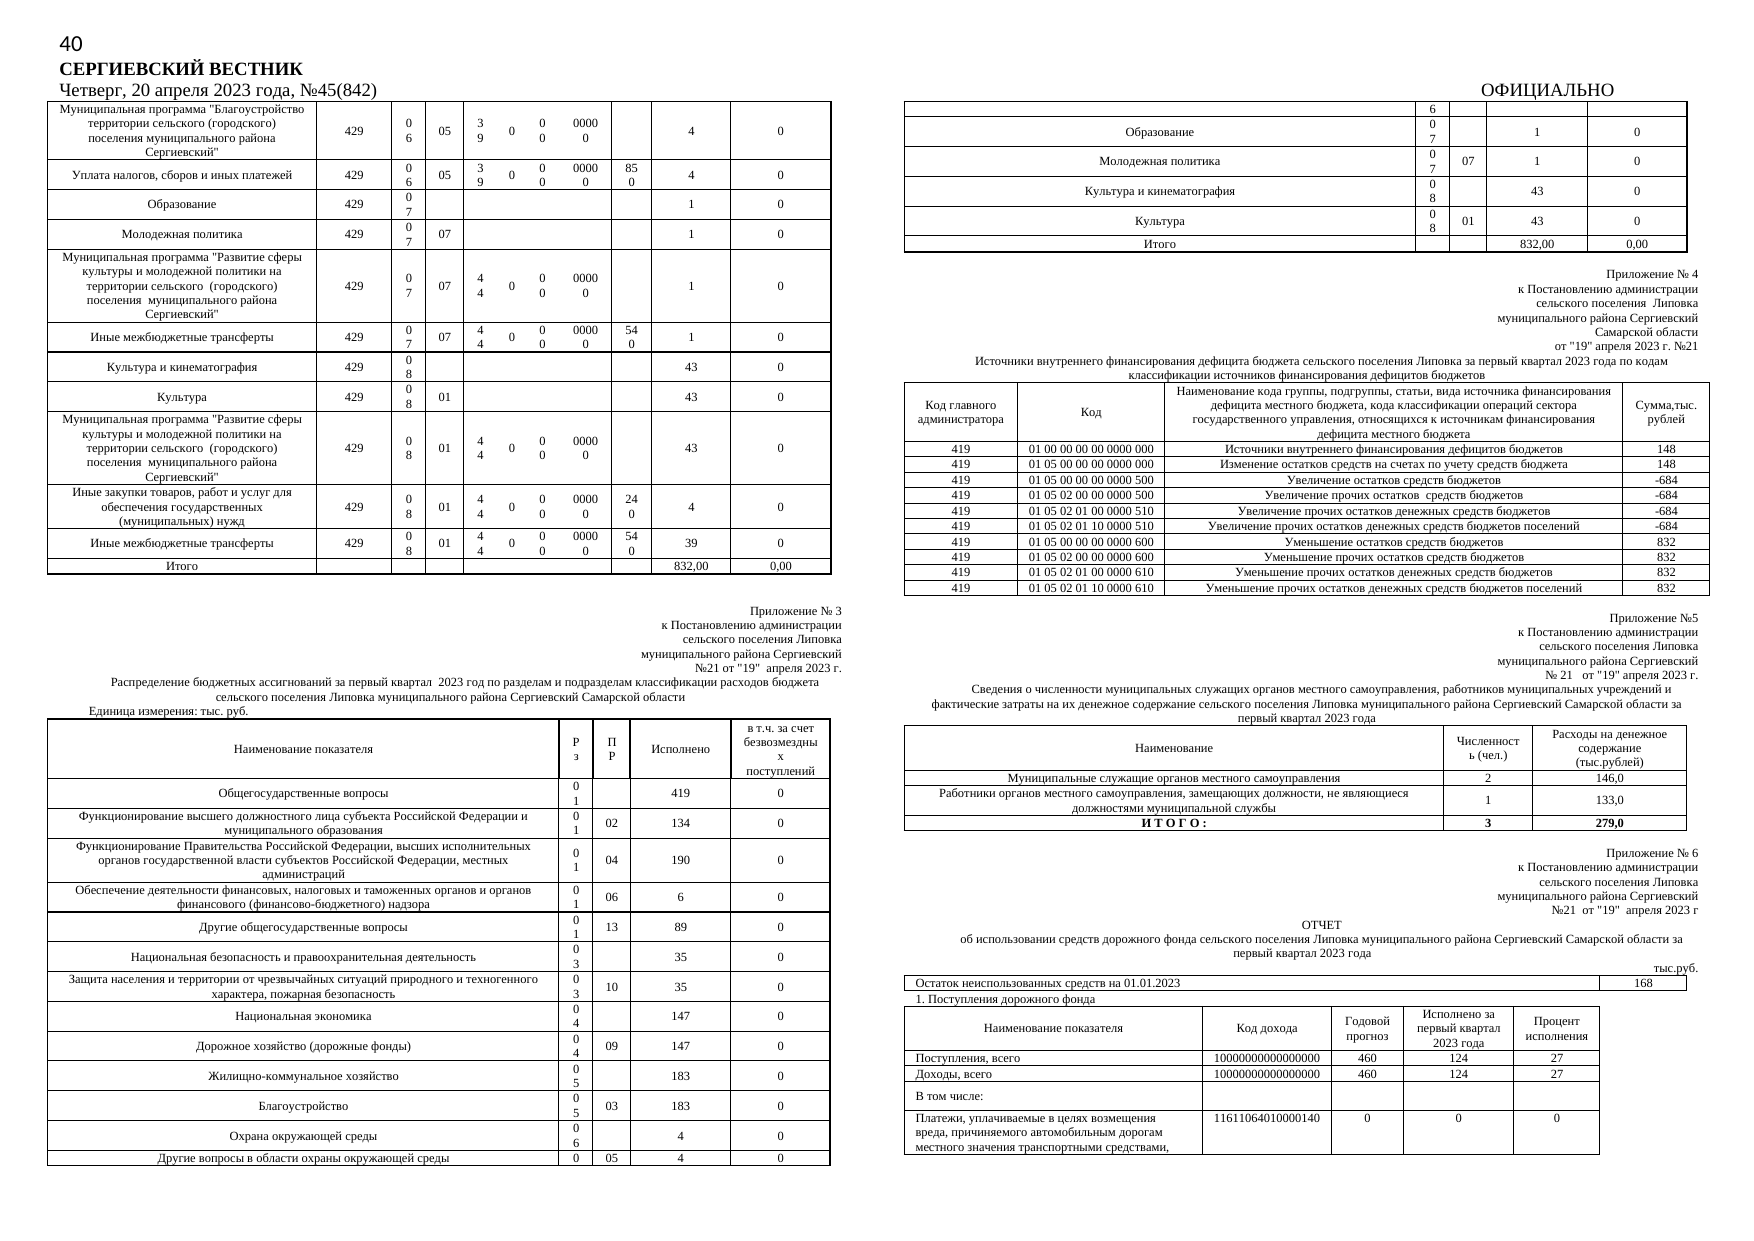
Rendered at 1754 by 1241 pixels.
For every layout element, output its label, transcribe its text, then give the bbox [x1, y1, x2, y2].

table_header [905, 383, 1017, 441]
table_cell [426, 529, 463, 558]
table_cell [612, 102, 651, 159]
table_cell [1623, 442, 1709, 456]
text Приложение № 4 [915, 267, 1698, 282]
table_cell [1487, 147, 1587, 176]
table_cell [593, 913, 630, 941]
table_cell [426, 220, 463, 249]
text Источники внутреннего финансирования дефицита бюджета сельского поселения Липовка за первый квартал 2023 года по кодам классификации источников финансирования дефицитов бюджетов [915, 353, 1698, 382]
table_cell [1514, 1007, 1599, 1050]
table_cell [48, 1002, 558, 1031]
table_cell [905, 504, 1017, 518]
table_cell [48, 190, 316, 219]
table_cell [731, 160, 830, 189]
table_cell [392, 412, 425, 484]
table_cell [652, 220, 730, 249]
text №21 от "19" апреля 2023 г. [59, 661, 842, 675]
text муниципального района Сергиевский [59, 646, 842, 661]
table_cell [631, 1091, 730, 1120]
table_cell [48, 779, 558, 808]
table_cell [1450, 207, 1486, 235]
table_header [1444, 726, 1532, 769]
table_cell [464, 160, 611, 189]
text № 21 от "19" апреля 2023 г. [915, 668, 1698, 682]
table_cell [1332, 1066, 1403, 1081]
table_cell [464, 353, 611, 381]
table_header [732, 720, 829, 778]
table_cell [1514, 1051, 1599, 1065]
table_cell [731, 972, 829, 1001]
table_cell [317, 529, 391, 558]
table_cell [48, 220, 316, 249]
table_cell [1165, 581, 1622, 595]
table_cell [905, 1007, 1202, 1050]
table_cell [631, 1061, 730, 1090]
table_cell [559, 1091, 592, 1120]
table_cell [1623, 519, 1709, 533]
text Приложение №5 [915, 610, 1698, 625]
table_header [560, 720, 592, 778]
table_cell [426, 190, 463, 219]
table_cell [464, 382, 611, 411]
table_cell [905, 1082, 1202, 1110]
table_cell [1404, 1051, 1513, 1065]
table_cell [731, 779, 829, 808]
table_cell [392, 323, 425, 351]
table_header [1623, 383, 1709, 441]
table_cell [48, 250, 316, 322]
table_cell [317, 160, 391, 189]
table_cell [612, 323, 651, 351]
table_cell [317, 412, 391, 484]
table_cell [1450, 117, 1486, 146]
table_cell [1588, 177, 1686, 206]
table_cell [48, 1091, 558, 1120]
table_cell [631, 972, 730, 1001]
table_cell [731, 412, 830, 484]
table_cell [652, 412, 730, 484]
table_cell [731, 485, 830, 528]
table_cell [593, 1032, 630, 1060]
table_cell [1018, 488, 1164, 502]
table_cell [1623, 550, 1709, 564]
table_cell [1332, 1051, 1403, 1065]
text муниципального района Сергиевский [915, 653, 1698, 668]
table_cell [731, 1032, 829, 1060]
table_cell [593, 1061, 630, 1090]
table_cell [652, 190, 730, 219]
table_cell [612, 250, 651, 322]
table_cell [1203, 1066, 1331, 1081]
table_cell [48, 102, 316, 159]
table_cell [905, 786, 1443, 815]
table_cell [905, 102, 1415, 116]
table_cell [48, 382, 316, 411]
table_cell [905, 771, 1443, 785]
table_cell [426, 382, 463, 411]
text Распределение бюджетных ассигнований за первый квартал 2023 год по разделам и подразделам классификации расходов бюджета сельского поселения Липовка муниципального района Сергиевский Самарской области [59, 675, 842, 704]
text от "19" апреля 2023 г. №21 [915, 339, 1698, 353]
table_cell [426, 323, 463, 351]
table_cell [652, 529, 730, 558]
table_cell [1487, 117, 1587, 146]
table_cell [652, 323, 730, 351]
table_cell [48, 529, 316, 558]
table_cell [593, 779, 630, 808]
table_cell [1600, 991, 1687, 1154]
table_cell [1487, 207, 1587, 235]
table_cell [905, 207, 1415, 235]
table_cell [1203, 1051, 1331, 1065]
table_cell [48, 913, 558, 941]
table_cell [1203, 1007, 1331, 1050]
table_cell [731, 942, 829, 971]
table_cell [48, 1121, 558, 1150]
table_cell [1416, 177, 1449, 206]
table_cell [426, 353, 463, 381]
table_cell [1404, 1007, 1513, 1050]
text Сведения о численности муниципальных служащих органов местного самоуправления, работников муниципальных учреждений и фактические затраты на их денежное содержание сельского поселения Липовка муниципального района Сергиевский Самарской области за первый квартал 2023 года [915, 682, 1698, 725]
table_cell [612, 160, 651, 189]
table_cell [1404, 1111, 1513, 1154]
text к Постановлению администрации [915, 860, 1698, 874]
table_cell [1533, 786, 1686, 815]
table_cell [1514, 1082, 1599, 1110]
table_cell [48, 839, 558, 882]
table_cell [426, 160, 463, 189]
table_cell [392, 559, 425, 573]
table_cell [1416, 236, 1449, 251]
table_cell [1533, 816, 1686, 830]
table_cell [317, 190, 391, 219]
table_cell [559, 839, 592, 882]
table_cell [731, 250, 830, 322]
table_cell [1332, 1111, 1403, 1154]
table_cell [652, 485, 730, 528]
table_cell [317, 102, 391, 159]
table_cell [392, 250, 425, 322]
text сельского поселения Липовка [915, 874, 1698, 889]
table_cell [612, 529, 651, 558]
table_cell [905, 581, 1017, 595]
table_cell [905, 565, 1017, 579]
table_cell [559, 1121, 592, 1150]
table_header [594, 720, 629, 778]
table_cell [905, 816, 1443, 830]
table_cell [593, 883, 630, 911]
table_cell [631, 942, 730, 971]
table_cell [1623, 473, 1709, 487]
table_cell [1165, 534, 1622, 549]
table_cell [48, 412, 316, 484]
text сельского поселения Липовка [915, 639, 1698, 653]
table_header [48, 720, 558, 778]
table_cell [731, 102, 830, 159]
text об использовании средств дорожного фонда сельского поселения Липовка муниципального района Сергиевский Самарской области за первый квартал 2023 года [915, 932, 1698, 961]
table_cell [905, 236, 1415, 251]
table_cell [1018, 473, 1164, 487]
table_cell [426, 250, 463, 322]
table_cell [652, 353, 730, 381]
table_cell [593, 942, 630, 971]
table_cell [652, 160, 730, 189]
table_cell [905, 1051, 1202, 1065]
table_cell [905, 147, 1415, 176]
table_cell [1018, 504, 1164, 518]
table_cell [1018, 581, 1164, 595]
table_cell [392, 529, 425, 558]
text Приложение № 3 [59, 603, 842, 618]
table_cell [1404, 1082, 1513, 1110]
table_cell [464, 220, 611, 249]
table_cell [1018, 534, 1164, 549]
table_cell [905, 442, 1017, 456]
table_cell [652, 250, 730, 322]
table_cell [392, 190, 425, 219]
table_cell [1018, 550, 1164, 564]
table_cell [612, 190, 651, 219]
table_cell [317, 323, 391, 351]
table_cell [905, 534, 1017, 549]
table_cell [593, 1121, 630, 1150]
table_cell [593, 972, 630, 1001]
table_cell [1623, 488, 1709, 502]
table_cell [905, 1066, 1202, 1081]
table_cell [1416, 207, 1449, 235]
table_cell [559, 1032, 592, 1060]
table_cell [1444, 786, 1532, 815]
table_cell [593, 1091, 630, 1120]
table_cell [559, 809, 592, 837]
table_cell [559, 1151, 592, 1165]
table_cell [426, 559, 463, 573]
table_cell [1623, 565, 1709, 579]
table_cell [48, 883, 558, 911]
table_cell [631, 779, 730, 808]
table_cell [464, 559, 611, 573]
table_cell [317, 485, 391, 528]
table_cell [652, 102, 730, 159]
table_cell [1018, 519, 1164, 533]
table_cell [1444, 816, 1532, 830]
text Приложение № 6 [915, 846, 1698, 860]
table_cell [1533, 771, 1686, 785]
text Единица измерения: тыс. руб. [59, 704, 842, 718]
text сельского поселения Липовка [915, 296, 1698, 310]
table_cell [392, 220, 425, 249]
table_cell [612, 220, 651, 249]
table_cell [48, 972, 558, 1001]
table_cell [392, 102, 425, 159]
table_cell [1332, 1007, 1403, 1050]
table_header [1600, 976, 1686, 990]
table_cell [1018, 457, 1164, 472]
text №21 от "19" апреля 2023 г [915, 903, 1698, 917]
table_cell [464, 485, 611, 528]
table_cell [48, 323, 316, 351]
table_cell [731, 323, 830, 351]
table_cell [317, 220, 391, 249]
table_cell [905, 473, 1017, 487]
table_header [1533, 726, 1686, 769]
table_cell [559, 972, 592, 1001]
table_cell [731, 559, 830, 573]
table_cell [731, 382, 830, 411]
text ОТЧЕТ [915, 917, 1698, 932]
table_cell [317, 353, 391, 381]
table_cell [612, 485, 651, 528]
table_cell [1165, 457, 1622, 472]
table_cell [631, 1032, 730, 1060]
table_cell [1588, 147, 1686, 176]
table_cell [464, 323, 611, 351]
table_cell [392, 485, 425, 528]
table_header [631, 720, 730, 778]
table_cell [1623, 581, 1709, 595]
text муниципального района Сергиевский [915, 310, 1698, 325]
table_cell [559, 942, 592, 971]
text сельского поселения Липовка [59, 632, 842, 646]
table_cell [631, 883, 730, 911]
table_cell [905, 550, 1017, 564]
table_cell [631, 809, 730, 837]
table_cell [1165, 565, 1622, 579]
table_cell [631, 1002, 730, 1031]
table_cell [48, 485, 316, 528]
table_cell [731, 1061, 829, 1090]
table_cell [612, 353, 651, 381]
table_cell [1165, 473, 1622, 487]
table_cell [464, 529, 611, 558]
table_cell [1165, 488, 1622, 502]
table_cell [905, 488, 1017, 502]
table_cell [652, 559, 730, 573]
text к Постановлению администрации [915, 625, 1698, 639]
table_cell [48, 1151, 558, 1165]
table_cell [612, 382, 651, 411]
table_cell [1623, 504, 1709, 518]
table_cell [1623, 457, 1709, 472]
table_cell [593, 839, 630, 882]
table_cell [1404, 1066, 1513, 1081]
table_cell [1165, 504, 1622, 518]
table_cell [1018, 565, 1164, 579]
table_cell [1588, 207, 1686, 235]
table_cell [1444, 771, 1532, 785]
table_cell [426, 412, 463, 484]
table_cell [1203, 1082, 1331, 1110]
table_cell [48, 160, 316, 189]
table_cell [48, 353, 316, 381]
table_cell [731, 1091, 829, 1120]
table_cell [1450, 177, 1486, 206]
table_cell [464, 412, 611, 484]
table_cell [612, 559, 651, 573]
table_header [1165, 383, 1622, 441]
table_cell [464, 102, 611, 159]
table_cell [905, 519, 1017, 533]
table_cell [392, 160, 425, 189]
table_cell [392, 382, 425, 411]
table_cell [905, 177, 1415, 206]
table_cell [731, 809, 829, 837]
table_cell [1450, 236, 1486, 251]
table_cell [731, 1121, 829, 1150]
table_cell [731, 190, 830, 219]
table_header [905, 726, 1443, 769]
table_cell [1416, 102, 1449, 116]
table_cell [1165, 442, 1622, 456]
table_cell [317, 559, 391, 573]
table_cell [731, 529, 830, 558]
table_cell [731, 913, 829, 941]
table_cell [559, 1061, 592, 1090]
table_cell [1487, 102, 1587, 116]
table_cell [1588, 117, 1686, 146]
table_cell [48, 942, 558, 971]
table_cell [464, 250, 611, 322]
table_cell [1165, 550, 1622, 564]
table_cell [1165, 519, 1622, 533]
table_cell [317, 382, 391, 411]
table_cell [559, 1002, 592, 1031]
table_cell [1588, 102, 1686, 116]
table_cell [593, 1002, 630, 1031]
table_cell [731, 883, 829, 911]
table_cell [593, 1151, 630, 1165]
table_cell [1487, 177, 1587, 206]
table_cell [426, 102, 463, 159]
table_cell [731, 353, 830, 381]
text тыс.руб. [915, 961, 1698, 975]
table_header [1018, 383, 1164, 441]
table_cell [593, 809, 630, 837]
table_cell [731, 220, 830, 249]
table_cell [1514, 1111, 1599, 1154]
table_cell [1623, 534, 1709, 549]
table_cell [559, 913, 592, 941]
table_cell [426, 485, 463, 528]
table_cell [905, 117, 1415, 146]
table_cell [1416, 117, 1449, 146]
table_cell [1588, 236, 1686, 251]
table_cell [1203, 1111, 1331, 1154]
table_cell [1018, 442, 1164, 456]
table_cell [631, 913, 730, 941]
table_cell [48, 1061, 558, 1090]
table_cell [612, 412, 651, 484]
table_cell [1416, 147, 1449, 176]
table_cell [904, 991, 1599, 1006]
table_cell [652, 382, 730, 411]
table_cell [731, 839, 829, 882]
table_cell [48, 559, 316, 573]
text Самарской области [915, 325, 1698, 339]
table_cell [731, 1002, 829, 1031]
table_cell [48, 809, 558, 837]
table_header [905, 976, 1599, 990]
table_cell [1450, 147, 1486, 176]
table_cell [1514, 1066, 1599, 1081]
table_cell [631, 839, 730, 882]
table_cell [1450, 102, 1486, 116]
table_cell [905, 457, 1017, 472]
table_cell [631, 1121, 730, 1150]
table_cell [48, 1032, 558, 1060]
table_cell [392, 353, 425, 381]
text муниципального района Сергиевский [915, 889, 1698, 903]
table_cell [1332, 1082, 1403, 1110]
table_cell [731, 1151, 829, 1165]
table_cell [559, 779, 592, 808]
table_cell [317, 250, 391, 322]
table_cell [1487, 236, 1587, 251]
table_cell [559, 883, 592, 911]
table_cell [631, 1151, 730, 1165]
text к Постановлению администрации [915, 282, 1698, 296]
text к Постановлению администрации [59, 618, 842, 632]
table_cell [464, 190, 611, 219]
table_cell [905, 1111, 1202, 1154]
